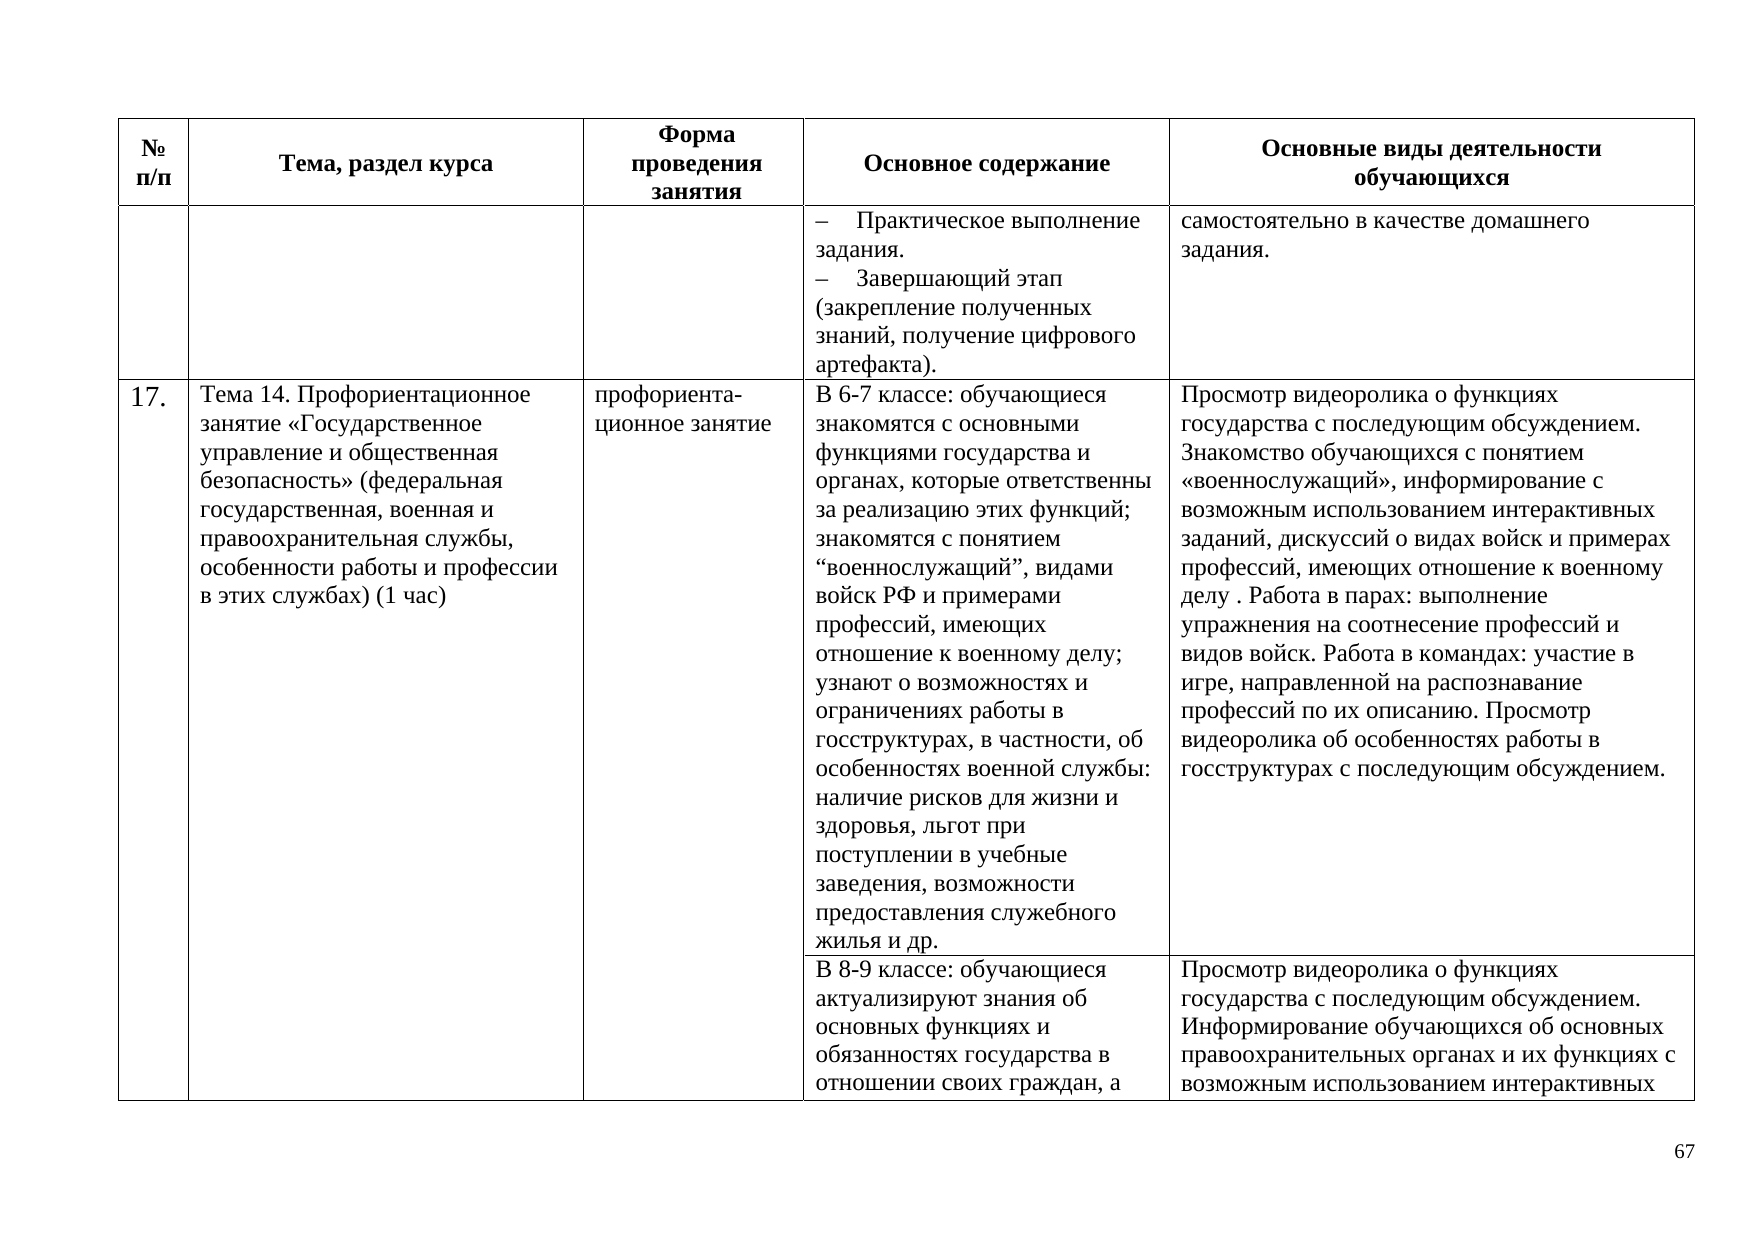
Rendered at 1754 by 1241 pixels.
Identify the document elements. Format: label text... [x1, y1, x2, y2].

text № п/п [136, 133, 178, 191]
text Тема 14. Профориентационное занятие «Государственное управление и общественная безопасность» (федеральная государственная, военная и правоохранительная службы, особенности работы и профессии в этих службах) (1 час) [200, 379, 564, 609]
text В 6-7 классе: обучающиеся знакомятся с основными функциями государства и органах, которые ответственны за реализацию этих функций; знакомятся с понятием “военнослужащий”, видами войск РФ и примерами профессий, имеющих отношение к военному делу; узнают о возможностях и ограничениях работы в госструктурах, в частности, об особенностях военной службы: наличие рисков для жизни и здоровья, льгот при поступлении в учебные заведения, возможности предоставления служебного жилья и др. [815, 379, 1158, 954]
text Тема, раздел курса [279, 148, 560, 176]
text Просмотр видеоролика о функциях государства с последующим обсуждением. Знакомство обучающихся с понятием «военнослужащий», информирование с возможным использованием интерактивных заданий, дискуссий о видах войск и примерах профессий, имеющих отношение к военному делу . Работа в парах: выполнение упражнения на соотнесение профессий и видов войск. Работа в командах: участие в игре, направленной на распознавание профессий по их описанию. Просмотр видеоролика об особенностях работы в госструктурах с последующим обсуждением. [1181, 379, 1677, 782]
text Основное содержание [863, 148, 1154, 176]
text 17. [130, 379, 174, 413]
text профориента-ционное занятие [594, 379, 778, 437]
text Форма проведения занятия [628, 119, 766, 205]
text Просмотр видеоролика о функциях государства с последующим обсуждением. Информирование обучающихся об основных правоохранительных органах и их функциях с возможным использованием интерактивных [1181, 955, 1682, 1096]
text ‒ Завершающий этап (закрепление полученных знаний, получение цифрового артефакта). [815, 263, 1142, 378]
text ‒ Практическое выполнение задания. [815, 206, 1147, 263]
text Основные виды деятельности обучающихся [1261, 133, 1609, 191]
text В 8-9 классе: обучающиеся актуализируют знания об основных функциях и обязанностях государства в отношении своих граждан, а [815, 955, 1127, 1096]
text 67 [1674, 1139, 1697, 1163]
text самостоятельно в качестве домашнего задания. [1181, 206, 1596, 263]
